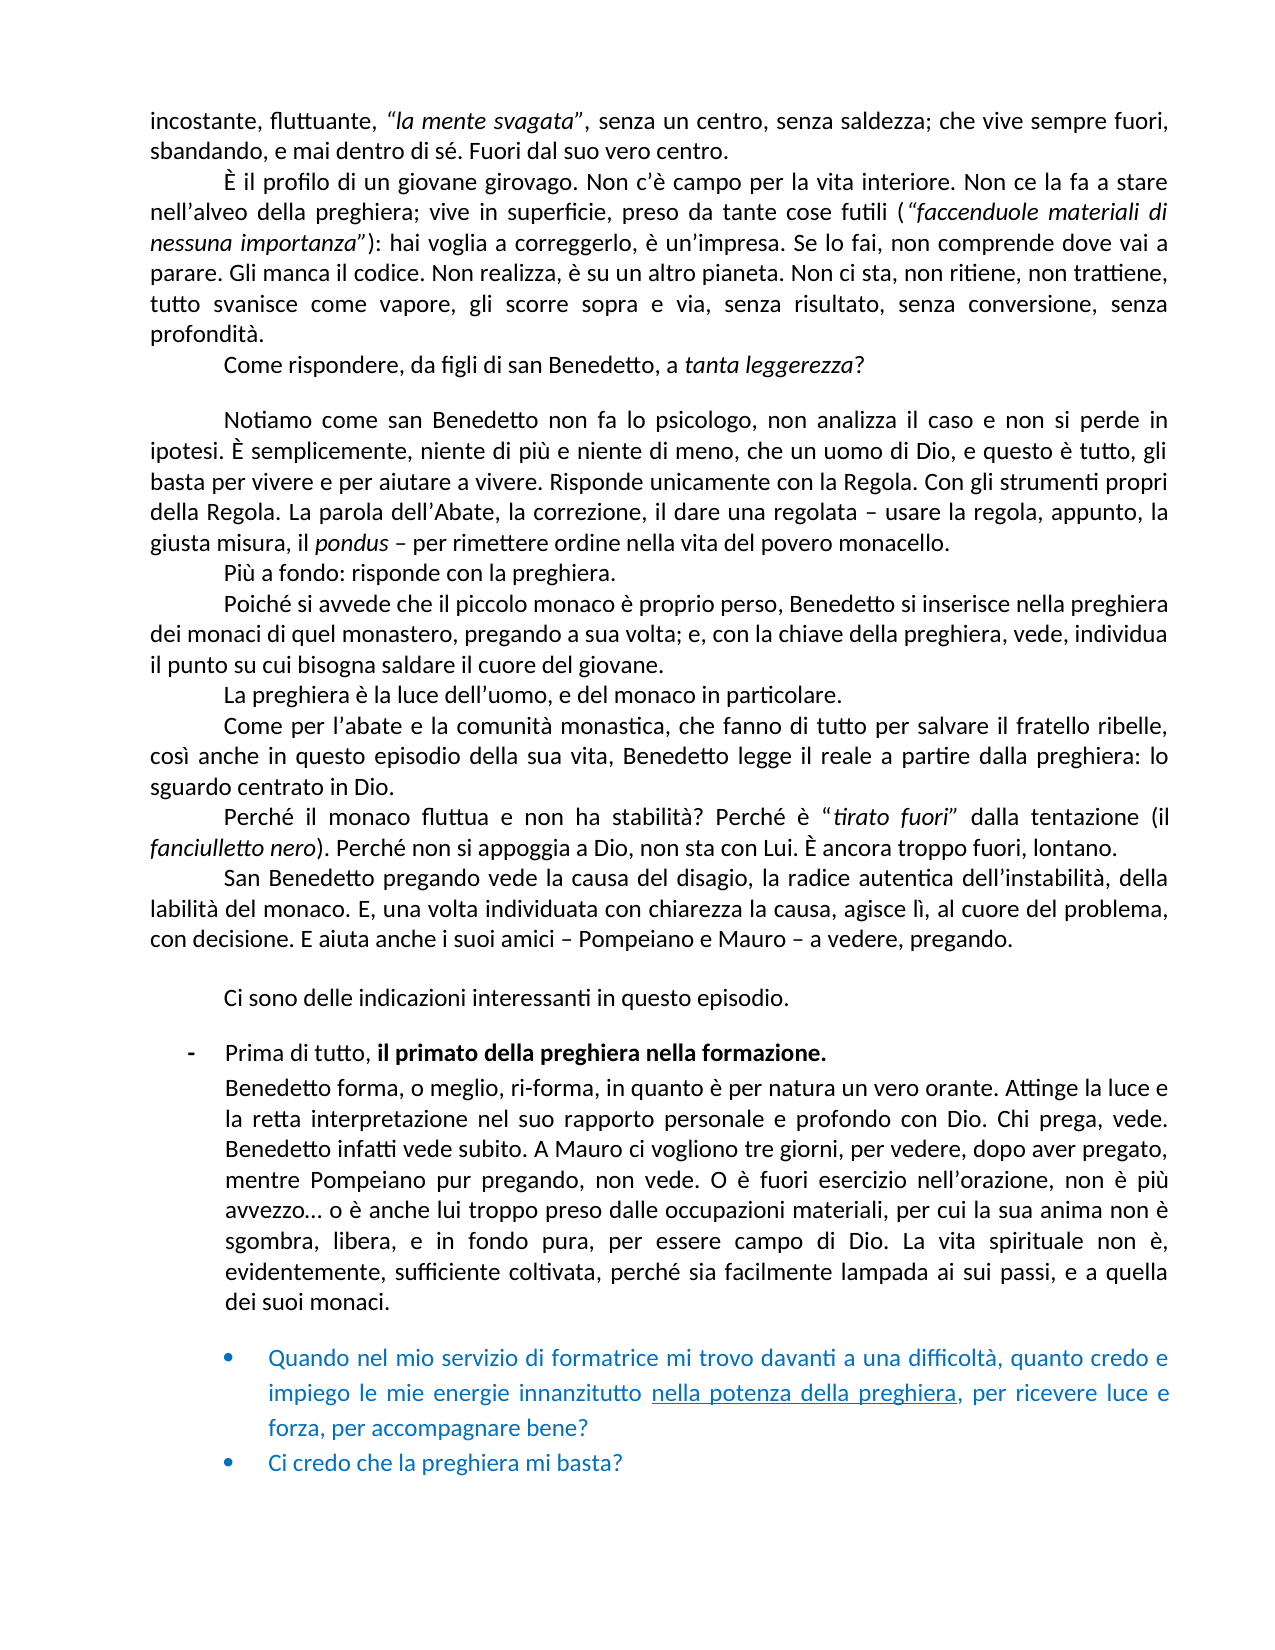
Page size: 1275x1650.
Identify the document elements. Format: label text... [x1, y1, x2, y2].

text È il profilo di un giovane girovago. Non c’è campo per la vita interiore. Non ce la fa a stare nell’alveo della preghiera; vive in superficie, preso da tante cose futili (“faccenduole materiali di nessuna importanza”): hai voglia a correggerlo, è un’impresa. Se lo fai, non comprende dove vai a parare. Gli manca il codice. Non realizza, è su un altro pianeta. Non ci sta, non ritiene, non trattiene, tutto svanisce come vapore, gli scorre sopra e via, senza risultato, senza conversione, senza profondità. [150, 166, 1170, 349]
text Perché il monaco fluttua e non ha stabilità? Perché è “tirato fuori” dalla tentazione (il fanciulletto nero). Perché non si appoggia a Dio, non sta con Lui. È ancora troppo fuori, lontano. [150, 801, 1170, 862]
text Poiché si avvede che il piccolo monaco è proprio perso, Benedetto si inserisce nella preghiera dei monaci di quel monastero, pregando a sua volta; e, con la chiave della preghiera, vede, individua il punto su cui bisogna saldare il cuore del giovane. [150, 588, 1170, 679]
text Notiamo come san Benedetto non fa lo psicologo, non analizza il caso e non si perde in ipotesi. È semplicemente, niente di più e niente di meno, che un uomo di Dio, e questo è tutto, gli basta per vivere e per aiutare a vivere. Risponde unicamente con la Regola. Con gli strumenti propri della Regola. La parola dell’Abate, la correzione, il dare una regolata – usare la regola, appunto, la giusta misura, il pondus – per rimettere ordine nella vita del povero monacello. [150, 405, 1170, 557]
text Benedetto forma, o meglio, ri-forma, in quanto è per natura un vero orante. Attinge la luce e la retta interpretazione nel suo rapporto personale e profondo con Dio. Chi prega, vede. Benedetto infatti vede subito. A Mauro ci vogliono tre giorni, per vedere, dopo aver pregato, mentre Pompeiano pur pregando, non vede. O è fuori esercizio nell’orazione, non è più avvezzo… o è anche lui troppo preso dalle occupazioni materiali, per cui la sua anima non è sgombra, libera, e in fondo pura, per essere campo di Dio. La vita spirituale non è, evidentemente, sufficiente coltivata, perché sia facilmente lampada ai sui passi, e a quella dei suoi monaci. [225, 1073, 1170, 1317]
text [150, 105, 1170, 166]
list Ci credo che la preghiera mi basta? [224, 1447, 1170, 1477]
text La preghiera è la luce dell’uomo, e del monaco in particolare. [150, 679, 1170, 710]
list Prima di tutto, il primato della preghiera nella formazione. [187, 1038, 1170, 1068]
text Come per l’abate e la comunità monastica, che fanno di tutto per salvare il fratello ribelle, così anche in questo episodio della sua vita, Benedetto legge il reale a partire dalla preghiera: lo sguardo centrato in Dio. [150, 710, 1170, 801]
text Più a fondo: risponde con la preghiera. [150, 557, 1170, 588]
text Ci sono delle indicazioni interessanti in questo episodio. [150, 982, 1170, 1013]
text San Benedetto pregando vede la causa del disagio, la radice autentica dell’instabilità, della labilità del monaco. E, una volta individuata con chiarezza la causa, agisce lì, al cuore del problema, con decisione. E aiuta anche i suoi amici – Pompeiano e Mauro – a vedere, pregando. [150, 862, 1170, 954]
list Quando nel mio servizio di formatrice mi trovo davanti a una difficoltà, quanto credo e impiego le mie energie innanzitutto nella potenza della preghiera, per ricevere luce e forza, per accompagnare bene? [224, 1342, 1170, 1442]
text Come rispondere, da figli di san Benedetto, a tanta leggerezza? [150, 349, 1170, 380]
